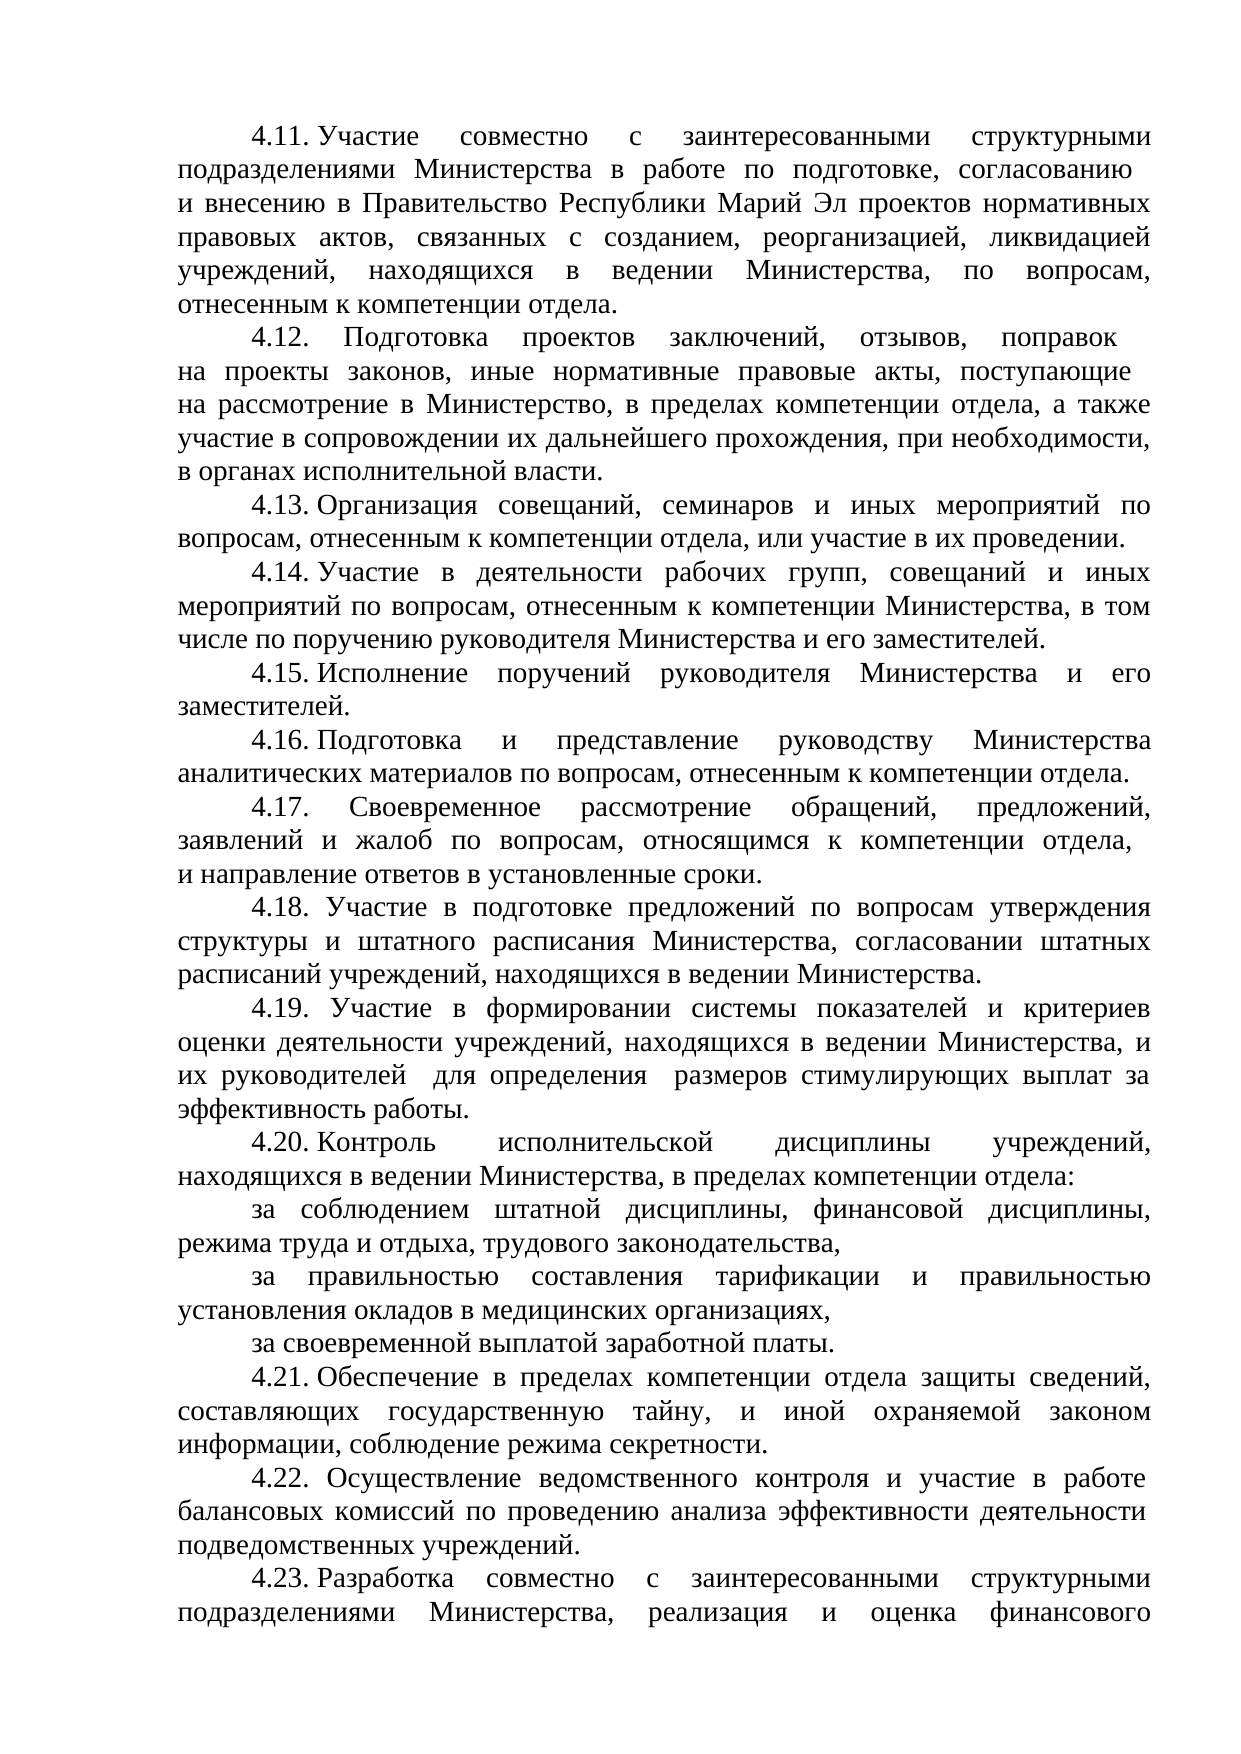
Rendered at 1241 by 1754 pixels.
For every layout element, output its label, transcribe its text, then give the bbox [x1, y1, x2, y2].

text 4.14. Участие в деятельности рабочих групп, совещаний и иных мероприятий по вопросам, отнесенным к компетенции Министерства, в том числе по поручению руководителя Министерства и его заместителей. [177, 554, 1152, 655]
text за соблюдением штатной дисциплины, финансовой дисциплины, режима труда и отдыха, трудового законодательства, [177, 1191, 1152, 1258]
text 4.12. Подготовка проектов заключений, отзывов, поправок на проекты законов, иные нормативные правовые акты, поступающие на рассмотрение в Министерство, в пределах компетенции отдела, а также участие в сопровождении их дальнейшего прохождения, при необходимости, в органах исполнительной власти. [177, 319, 1152, 487]
text 4.11. Участие совместно с заинтересованными структурными подразделениями Министерства в работе по подготовке, согласованию и внесению в Правительство Республики Марий Эл проектов нормативных правовых актов, связанных с созданием, реорганизацией, ликвидацией учреждений, находящихся в ведении Министерства, по вопросам, отнесенным к компетенции отдела. [177, 118, 1152, 319]
text 4.18. Участие в подготовке предложений по вопросам утверждения структуры и штатного расписания Министерства, согласовании штатных расписаний учреждений, находящихся в ведении Министерства. [177, 889, 1152, 990]
text 4.15. Исполнение поручений руководителя Министерства и его заместителей. [177, 655, 1152, 722]
text 4.13. Организация совещаний, семинаров и иных мероприятий по вопросам, отнесенным к компетенции отдела, или участие в их проведении. [177, 487, 1152, 554]
text 4.19. Участие в формировании системы показателей и критериев оценки деятельности учреждений, находящихся в ведении Министерства, и их руководителей для определения размеров стимулирующих выплат за эффективность работы. [177, 990, 1151, 1124]
text 4.16. Подготовка и представление руководству Министерства аналитических материалов по вопросам, отнесенным к компетенции отдела. [177, 722, 1152, 789]
text 4.22. Осуществление ведомственного контроля и участие в работе балансовых комиссий по проведению анализа эффективности деятельности подведомственных учреждений. [177, 1460, 1147, 1560]
text 4.21. Обеспечение в пределах компетенции отдела защиты сведений, составляющих государственную тайну, и иной охраняемой законом информации, соблюдение режима секретности. [177, 1359, 1152, 1460]
text 4.20. Контроль исполнительской дисциплины учреждений, находящихся в ведении Министерства, в пределах компетенции отдела: [177, 1124, 1152, 1191]
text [177, 1560, 1152, 1627]
text 4.17. Своевременное рассмотрение обращений, предложений, заявлений и жалоб по вопросам, относящимся к компетенции отдела, и направление ответов в установленные сроки. [177, 789, 1152, 889]
text за своевременной выплатой заработной платы. [177, 1326, 1152, 1359]
text за правильностью составления тарификации и правильностью установления окладов в медицинских организациях, [177, 1258, 1152, 1326]
